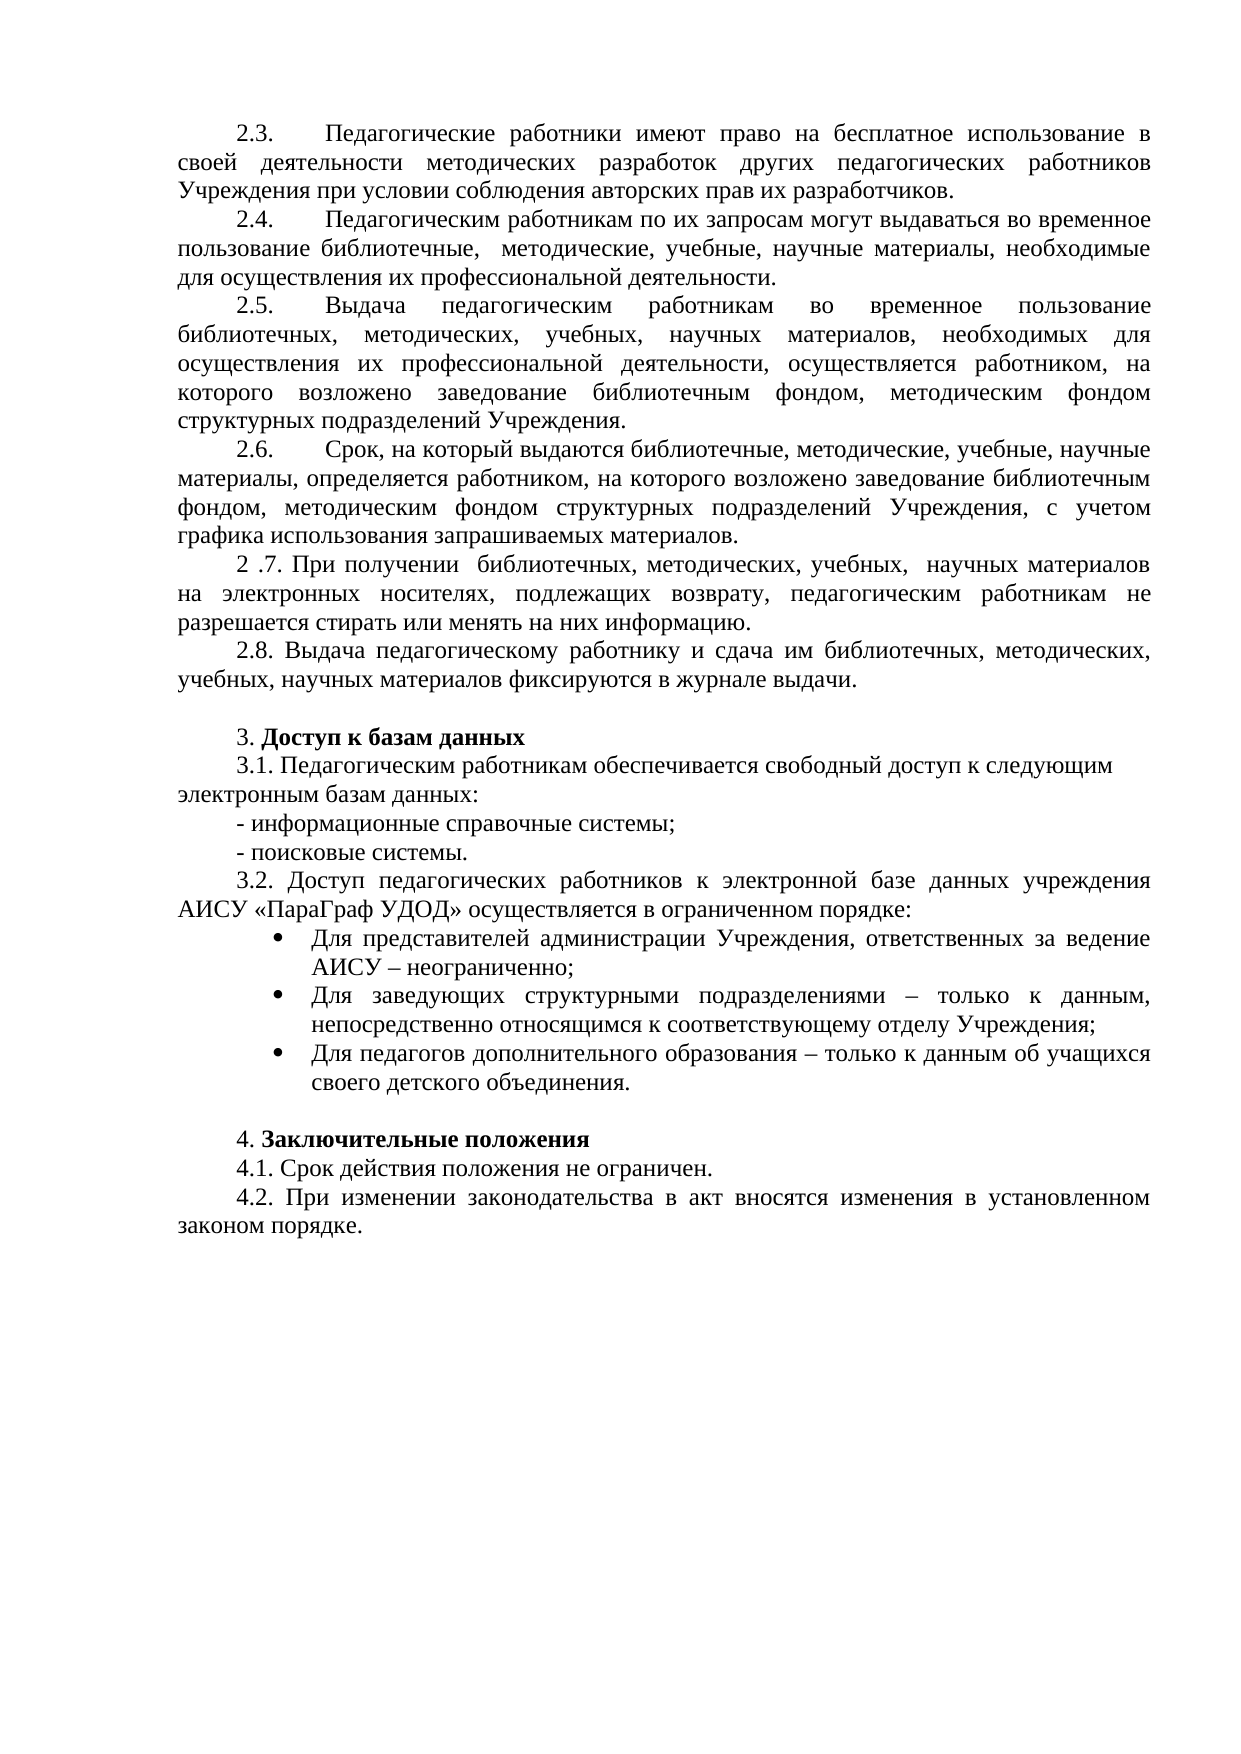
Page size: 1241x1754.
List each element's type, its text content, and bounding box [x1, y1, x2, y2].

text 4. Заключительные положения [177, 1124, 1152, 1153]
text 2 .7. При получении библиотечных, методических, учебных, научных материалов на электронных носителях, подлежащих возврату, педагогическим работникам не разрешается стирать или менять на них информацию. [177, 549, 1152, 636]
text 4.1. Срок действия положения не ограничен. [177, 1153, 1152, 1182]
text 2.3. Педагогические работники имеют право на бесплатное использование в своей деятельности методических разработок других педагогических работников Учреждения при условии соблюдения авторских прав их разработчиков. [177, 118, 1152, 204]
text 2.5. Выдача педагогическим работникам во временное пользование библиотечных, методических, учебных, научных материалов, необходимых для осуществления их профессиональной деятельности, осуществляется работником, на которого возложено заведование библиотечным фондом, методическим фондом структурных подразделений Учреждения. [177, 291, 1152, 434]
text 2.8. Выдача педагогическому работнику и сдача им библиотечных, методических, учебных, научных материалов фиксируются в журнале выдачи. [177, 636, 1152, 693]
text 3.2. Доступ педагогических работников к электронной базе данных учреждения АИСУ «ПараГраф УДОД» осуществляется в ограниченном порядке: [177, 866, 1152, 923]
text - поисковые системы. [177, 837, 1152, 866]
text 3. Доступ к базам данных [177, 722, 1152, 751]
text 3.1. Педагогическим работникам обеспечивается свободный доступ к следующим электронным базам данных: [177, 751, 1152, 808]
list Для педагогов дополнительного образования – только к данным об учащихся своего детского объединения. [274, 1038, 1152, 1096]
text 2.6. Срок, на который выдаются библиотечные, методические, учебные, научные материалы, определяется работником, на которого возложено заведование библиотечным фондом, методическим фондом структурных подразделений Учреждения, с учетом графика использования запрашиваемых материалов. [177, 434, 1152, 549]
text - информационные справочные системы; [177, 808, 1152, 837]
list Для представителей администрации Учреждения, ответственных за ведение АИСУ – неограниченно; [274, 923, 1152, 981]
text 4.2. При изменении законодательства в акт вносятся изменения в установленном законом порядке. [177, 1182, 1152, 1239]
list Для заведующих структурными подразделениями – только к данным, непосредственно относящимся к соответствующему отделу Учреждения; [274, 981, 1152, 1038]
text 2.4. Педагогическим работникам по их запросам могут выдаваться во временное пользование библиотечные, методические, учебные, научные материалы, необходимые для осуществления их профессиональной деятельности. [177, 204, 1152, 291]
